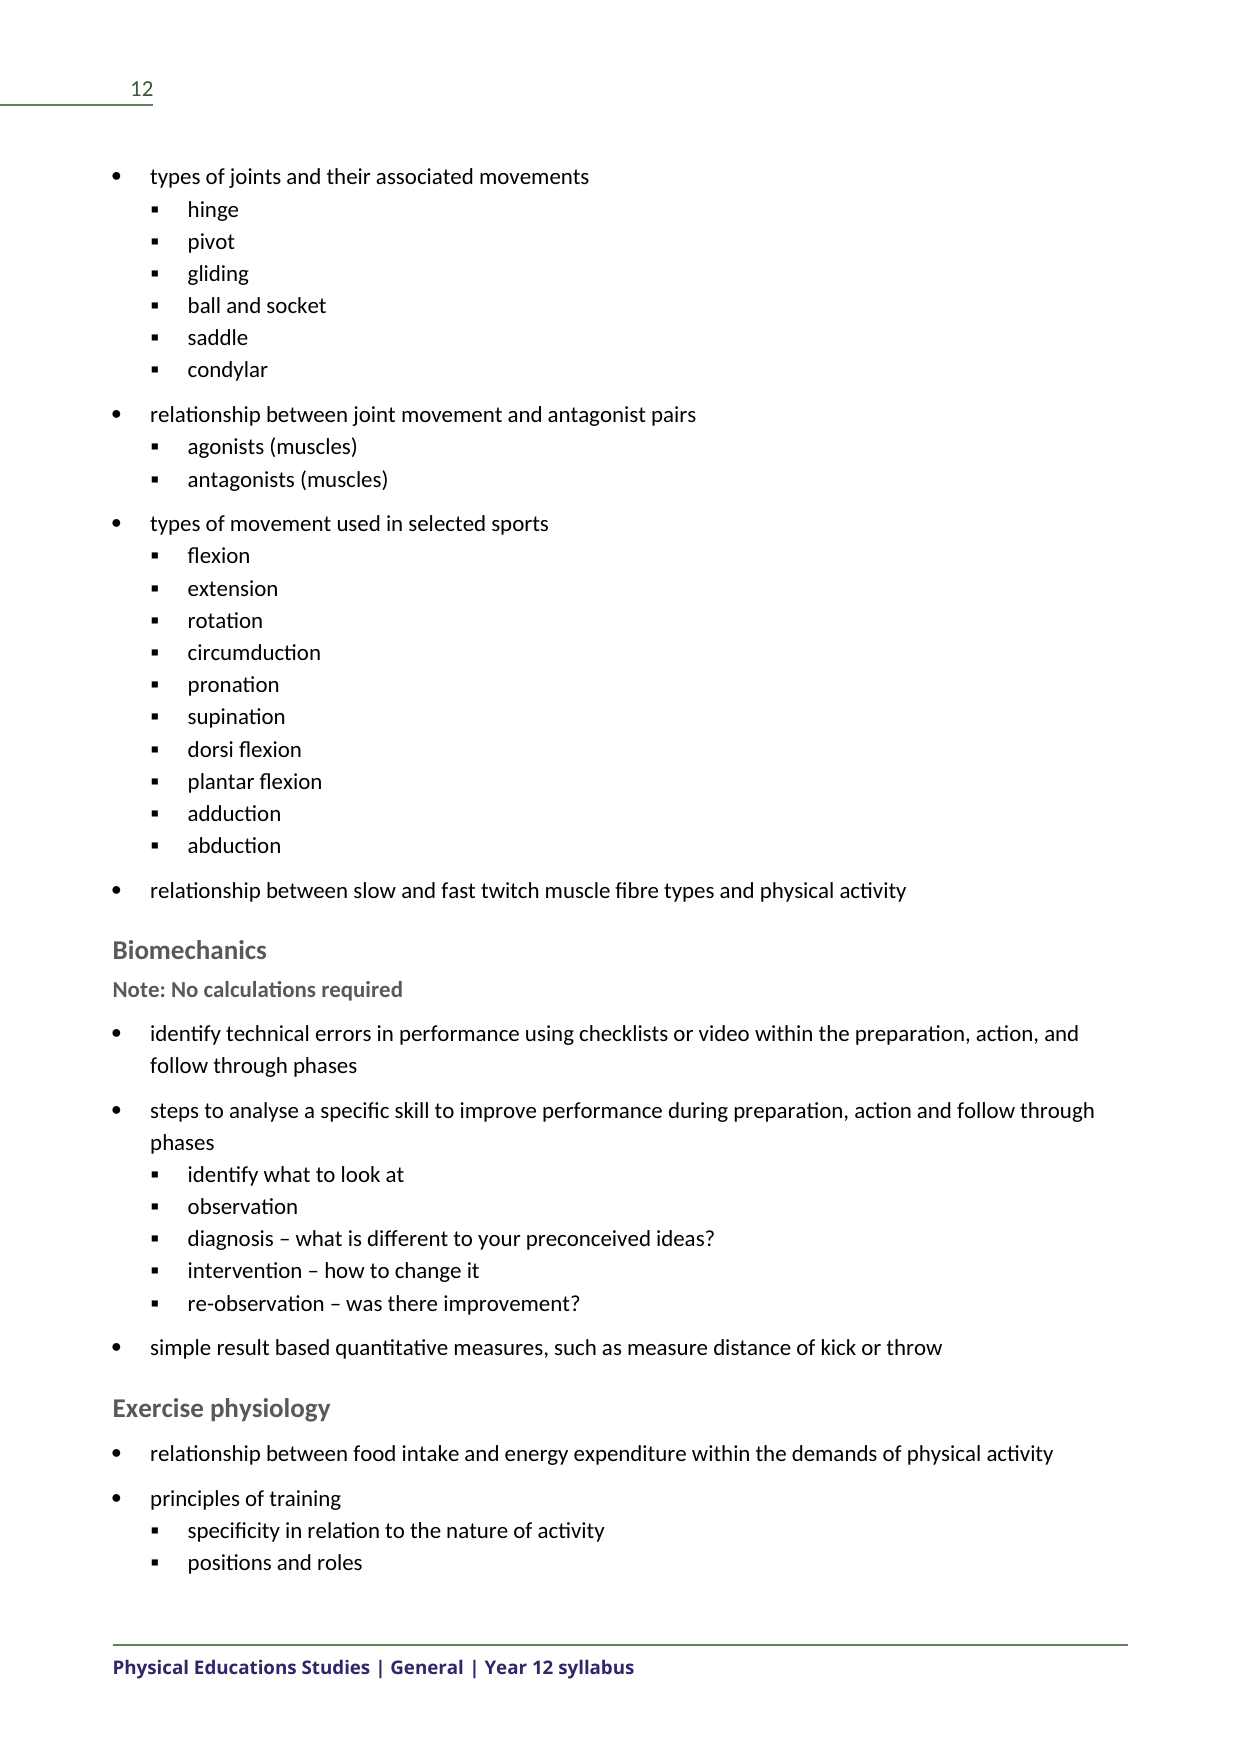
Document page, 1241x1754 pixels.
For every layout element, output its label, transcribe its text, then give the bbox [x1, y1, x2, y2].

list hinge [150, 195, 1128, 223]
list steps to analyse a specific skill to improve performance during preparation, action and follow through phases [112, 1096, 1128, 1156]
list gliding [150, 259, 1128, 287]
list rotation [150, 606, 1128, 634]
list relationship between food intake and energy expenditure within the demands of physical activity [112, 1439, 1128, 1467]
list circumduction [150, 638, 1128, 666]
list positions and roles [150, 1548, 1128, 1577]
list intervention – how to change it [150, 1257, 1128, 1285]
list diagnosis – what is different to your preconceived ideas? [150, 1224, 1128, 1252]
list types of joints and their associated movements [112, 162, 1128, 191]
list types of movement used in selected sports [112, 509, 1128, 537]
list pronation [150, 670, 1128, 698]
list identify what to look at [150, 1160, 1128, 1188]
list observation [150, 1192, 1128, 1220]
list relationship between joint movement and antagonist pairs [112, 400, 1128, 428]
subtitle Biomechanics [112, 933, 1128, 966]
list flexion [150, 542, 1128, 569]
list principles of training [112, 1484, 1128, 1512]
list simple result based quantitative measures, such as measure distance of kick or throw [112, 1333, 1128, 1362]
list plantar flexion [150, 767, 1128, 795]
list dorsi flexion [150, 735, 1128, 763]
list pivot [150, 227, 1128, 255]
list extension [150, 574, 1128, 602]
list identify technical errors in performance using checklists or video within the preparation, action, and follow through phases [112, 1019, 1128, 1079]
list abduction [150, 831, 1128, 859]
list antagonists (muscles) [150, 465, 1128, 493]
list ball and socket [150, 291, 1128, 319]
list condylar [150, 356, 1128, 384]
list re-observation – was there improvement? [150, 1289, 1128, 1317]
text Note: No calculations required [112, 976, 1128, 1004]
list saddle [150, 323, 1128, 351]
list agonists (muscles) [150, 432, 1128, 461]
list relationship between slow and fast twitch muscle fibre types and physical activity [112, 876, 1128, 904]
list adduction [150, 799, 1128, 827]
list supination [150, 702, 1128, 731]
subtitle Exercise physiology [112, 1391, 1128, 1424]
list specificity in relation to the nature of activity [150, 1516, 1128, 1544]
